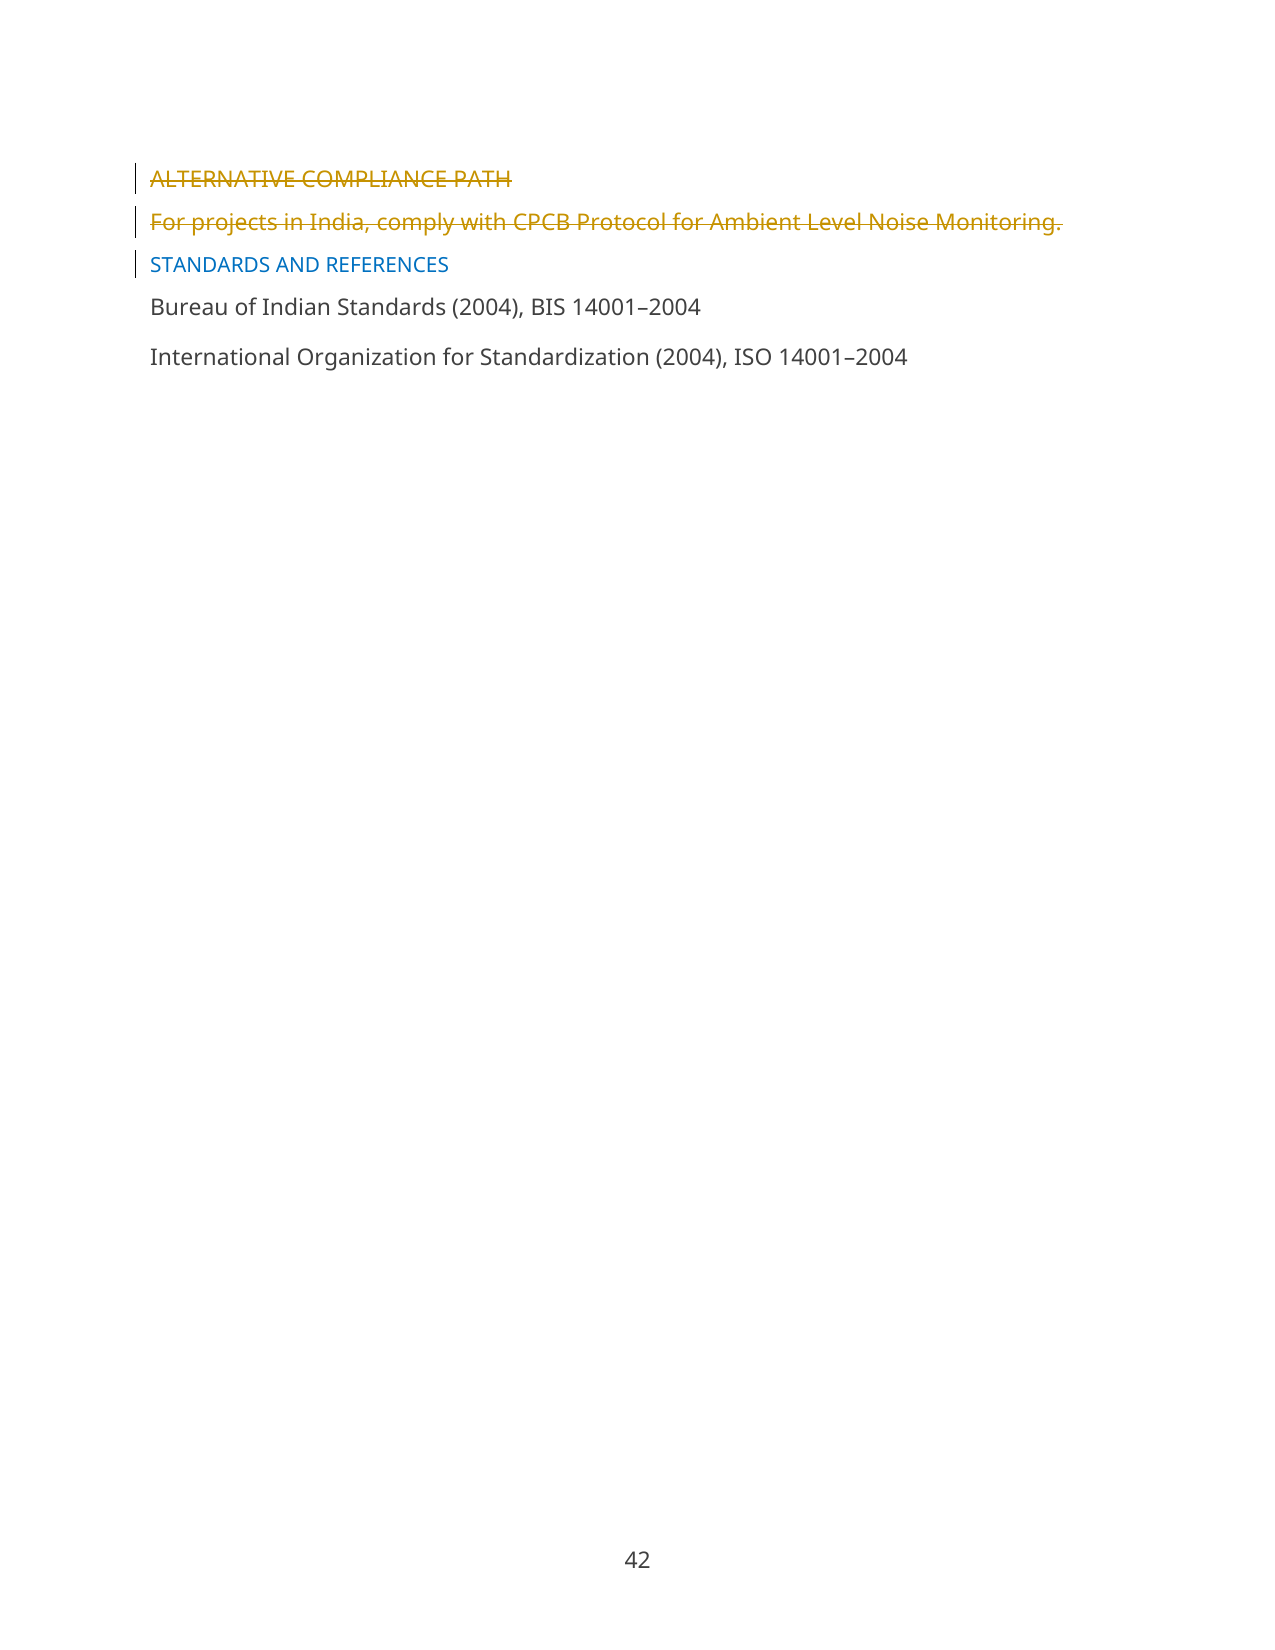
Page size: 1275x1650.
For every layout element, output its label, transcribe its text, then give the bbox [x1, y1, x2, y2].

text Bureau of Indian Standards (2004), BIS 14001–2004 [150, 291, 1125, 322]
text International Organization for Standardization (2004), ISO 14001–2004 [150, 341, 1125, 373]
text STANDARDS AND REFERENCES [150, 250, 1125, 278]
